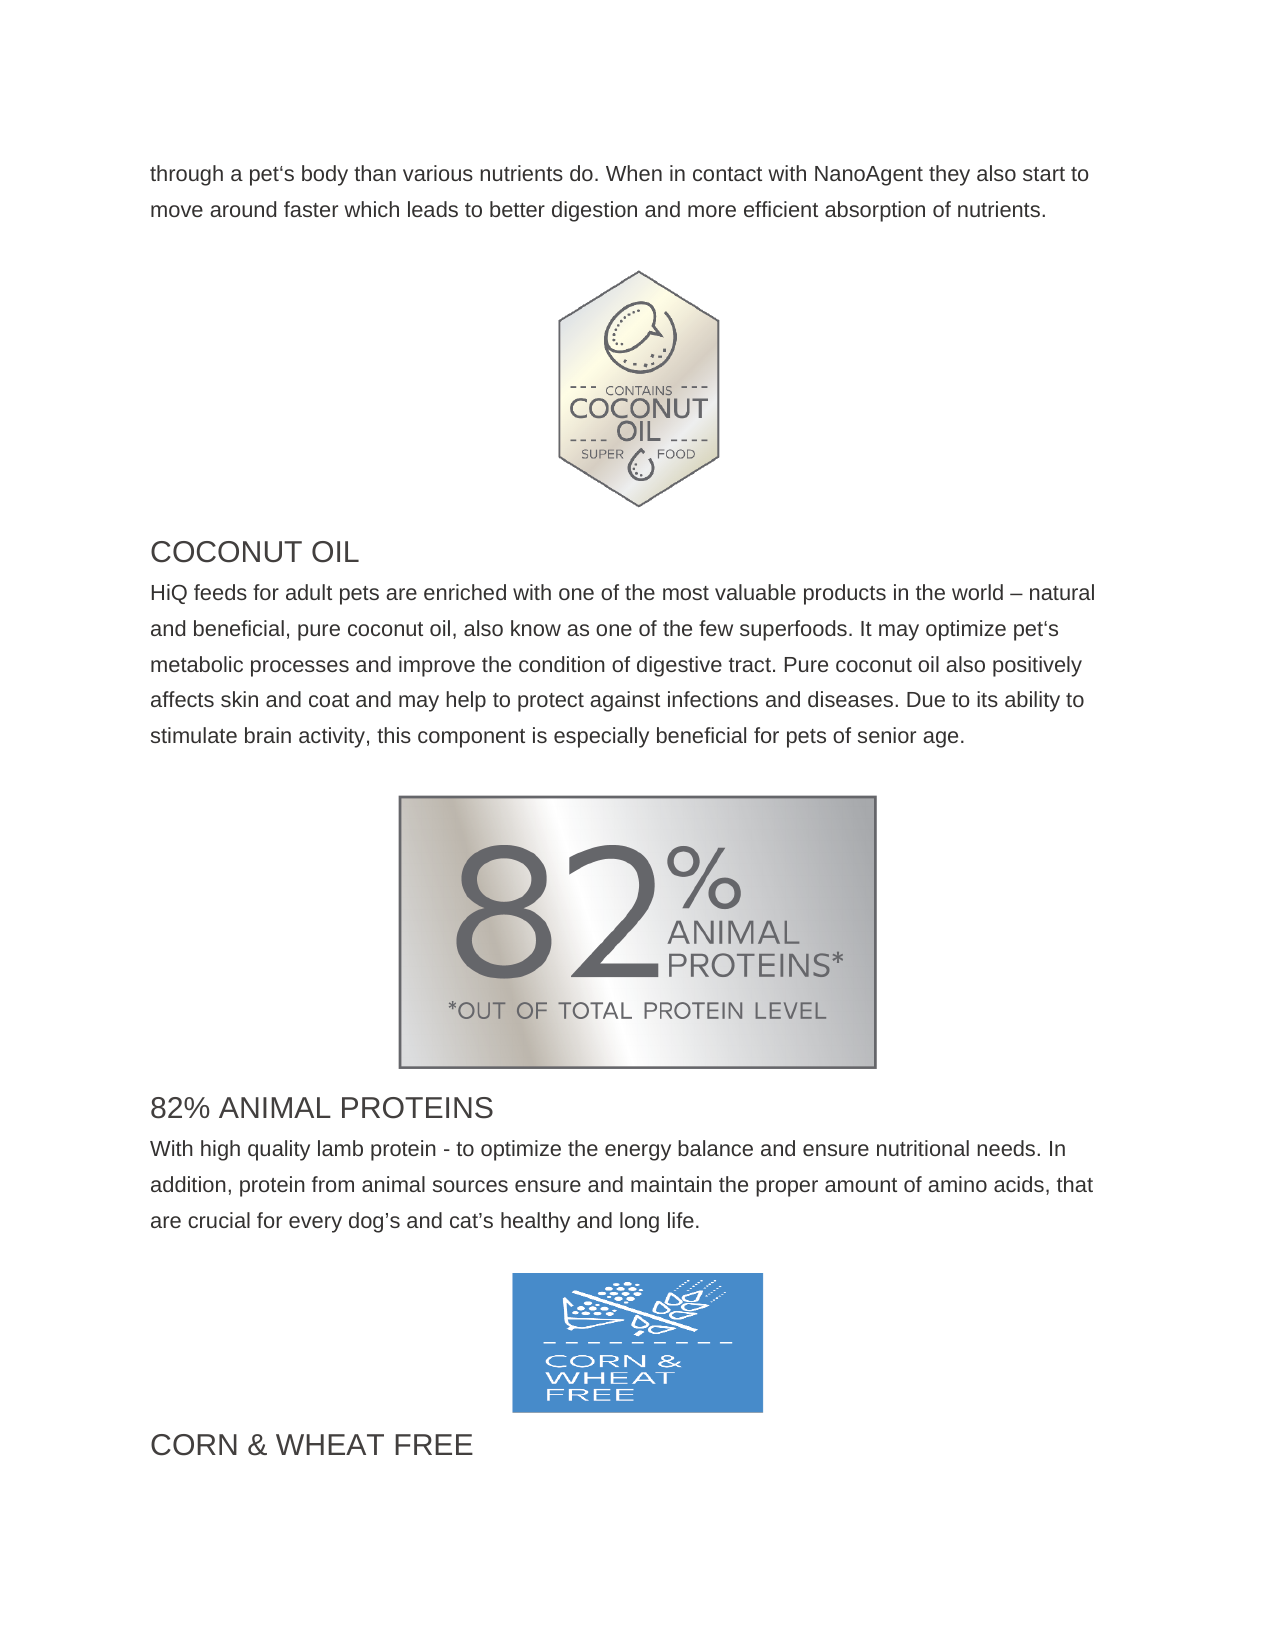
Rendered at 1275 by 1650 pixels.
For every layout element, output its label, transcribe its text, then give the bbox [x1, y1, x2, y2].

picture [538, 257, 737, 524]
text 82% ANIMAL PROTEINS [150, 1080, 1125, 1125]
text HiQ feeds for adult pets are enriched with one of the most valuable products in the world – natural and beneficial, pure coconut oil, also know as one of the few superfoods. It may optimize pet‘s metabolic processes and improve the condition of digestive tract. Pure coconut oil also positively affects skin and coat and may help to protect against infections and diseases. Due to its ability to stimulate brain activity, this component is especially beneficial for pets of senior age. [150, 569, 1125, 748]
text CORN & WHEAT FREE [150, 1416, 1125, 1462]
text COCONUT OIL [150, 523, 1125, 569]
text With high quality lamb protein - to optimize the energy balance and ensure nutritional needs. In addition, protein from animal sources ensure and maintain the proper amount of amino acids, that are crucial for every dog’s and cat’s healthy and long life. [150, 1125, 1125, 1233]
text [150, 150, 1125, 222]
picture [502, 1268, 773, 1417]
picture [387, 784, 888, 1080]
